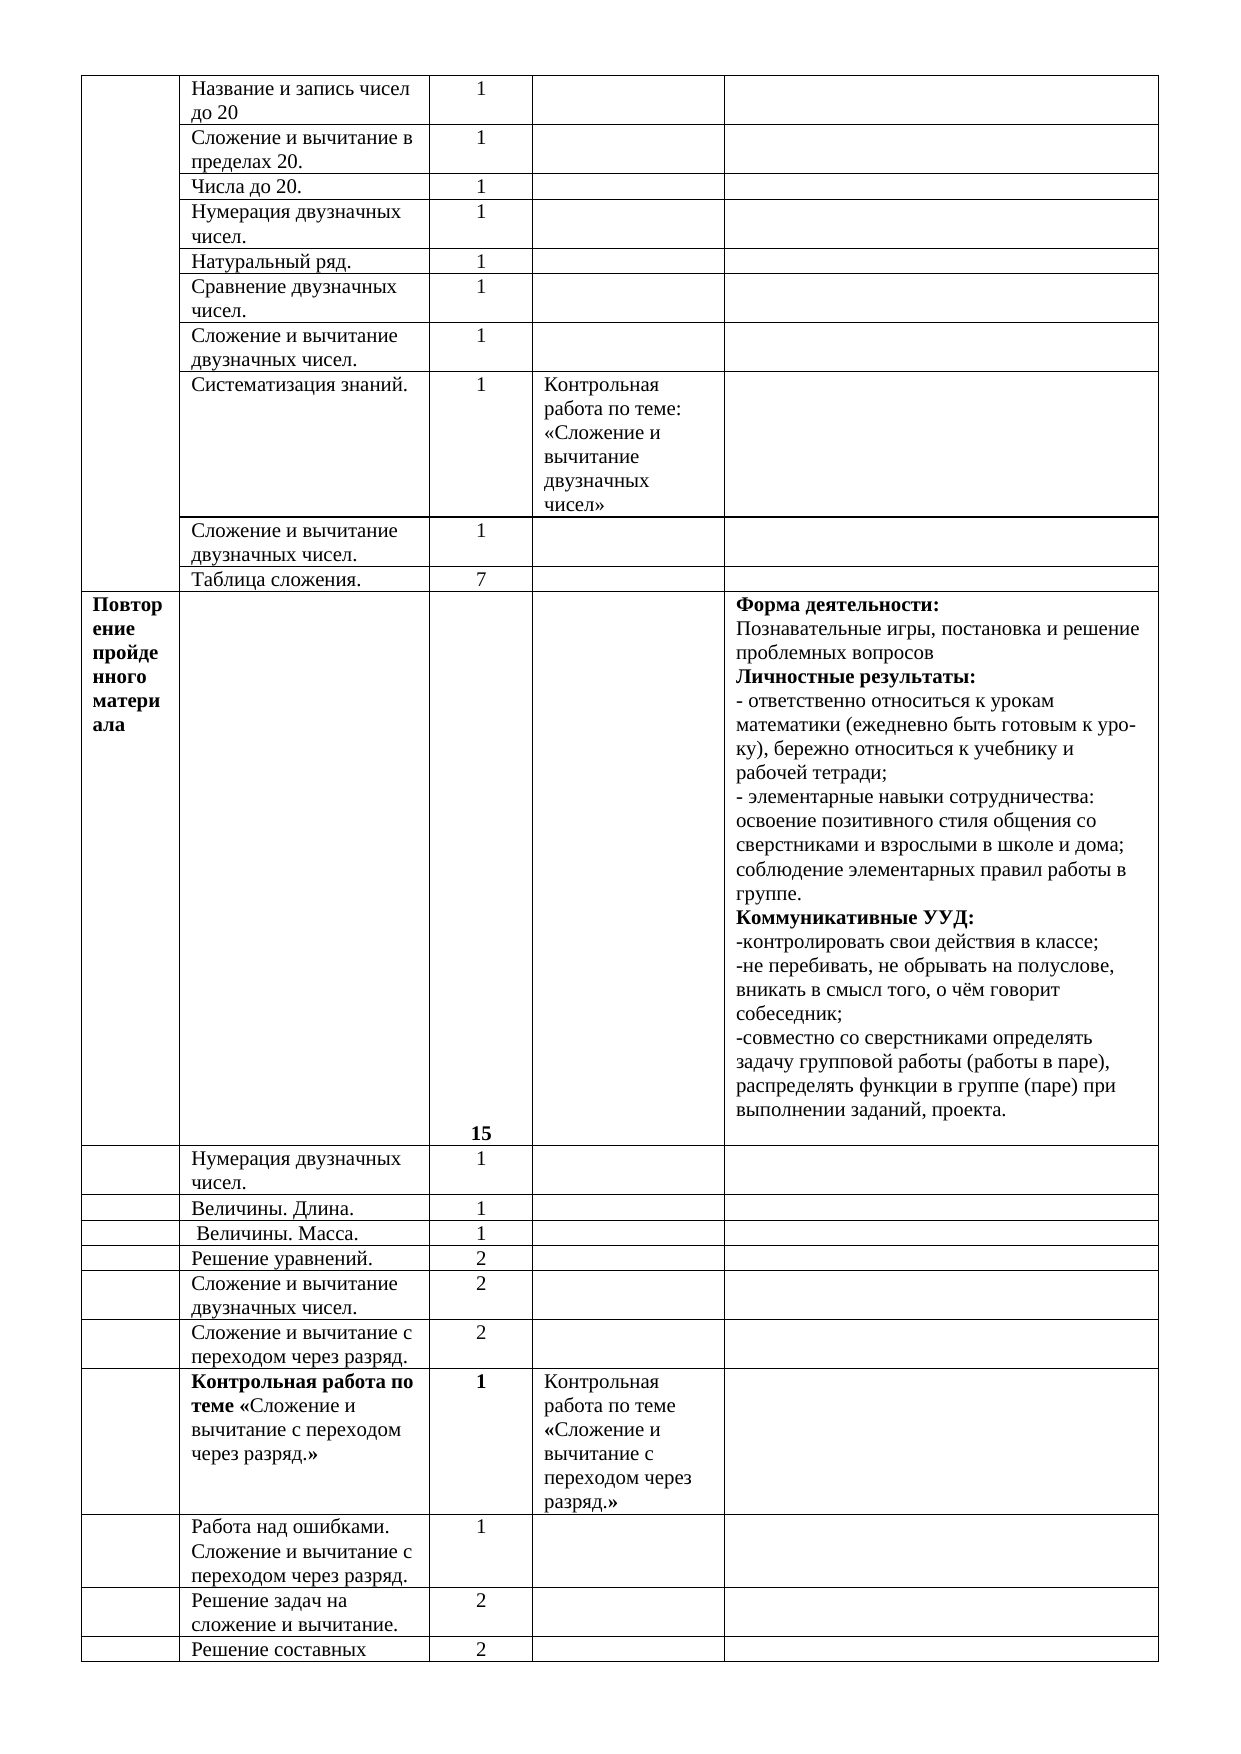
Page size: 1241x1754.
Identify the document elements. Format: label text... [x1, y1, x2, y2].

table_cell Решение задач на сложение и вычитание. [180, 1588, 429, 1636]
table_cell [82, 1320, 179, 1368]
table_cell 15 [430, 592, 532, 1145]
table_cell [82, 1221, 179, 1244]
table_cell [725, 567, 1158, 591]
table_cell [533, 1588, 724, 1636]
table_cell [533, 592, 724, 1145]
table_cell [82, 1637, 179, 1661]
table_cell [725, 372, 1158, 516]
table_cell [725, 274, 1158, 322]
table_cell Сложение и вычитание в пределах 20. [180, 125, 429, 173]
table_cell 1 [430, 1369, 532, 1513]
table_cell [82, 1195, 179, 1219]
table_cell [180, 1637, 429, 1661]
table_cell [533, 76, 724, 124]
table_cell 1 [430, 76, 532, 124]
table_cell [533, 274, 724, 322]
table_cell 1 [430, 200, 532, 248]
table_cell 1 [430, 518, 532, 566]
table_cell 2 [430, 1637, 532, 1661]
table_cell [533, 323, 724, 371]
table_cell 2 [430, 1246, 532, 1270]
table_cell [533, 518, 724, 566]
table_cell [725, 76, 1158, 124]
table_cell Сложение и вычитание двузначных чисел. [180, 1271, 429, 1319]
table_cell Сравнение двузначных чисел. [180, 274, 429, 322]
table_cell Таблица сложения. [180, 567, 429, 591]
table_cell Нумерация двузначных чисел. [180, 1146, 429, 1194]
table_cell [82, 1588, 179, 1636]
table_cell 2 [430, 1271, 532, 1319]
table_cell [533, 125, 724, 173]
table_cell [725, 1637, 1158, 1661]
table_cell [533, 1515, 724, 1587]
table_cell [82, 76, 179, 591]
table_cell 2 [430, 1588, 532, 1636]
table_cell [725, 1588, 1158, 1636]
table_cell 2 [430, 1320, 532, 1368]
table_cell Контрольная работа по теме «Сложение и вычитание с переходом через разряд.» [533, 1369, 724, 1513]
table_cell Сложение и вычитание двузначных чисел. [180, 518, 429, 566]
table_cell Повторение пройденного материала [82, 592, 179, 1145]
table_cell [725, 1515, 1158, 1587]
table_cell Величины. Масса. [180, 1221, 429, 1244]
table_cell 1 [430, 249, 532, 273]
table_cell Решение уравнений. [180, 1246, 429, 1270]
table_cell Систематизация знаний. [180, 372, 429, 516]
table_cell [180, 592, 429, 1145]
table_cell [533, 1271, 724, 1319]
table_cell [82, 1515, 179, 1587]
table_cell [725, 174, 1158, 198]
table_cell Величины. Длина. [180, 1195, 429, 1219]
table_cell Контрольная работа по теме: «Сложение и вычитание двузначных чисел» [533, 372, 724, 516]
table_cell Контрольная работа по теме «Сложение и вычитание с переходом через разряд.» [180, 1369, 429, 1513]
table_cell 1 [430, 1515, 532, 1587]
table_cell 1 [430, 274, 532, 322]
table_cell [533, 1246, 724, 1270]
table_cell [725, 323, 1158, 371]
table_cell [725, 1271, 1158, 1319]
table_cell [82, 1271, 179, 1319]
table_cell [533, 1146, 724, 1194]
table_cell Нумерация двузначных чисел. [180, 200, 429, 248]
table_cell 1 [430, 174, 532, 198]
table_cell [725, 1246, 1158, 1270]
table_cell [725, 1221, 1158, 1244]
table_cell [82, 1369, 179, 1513]
table_cell [725, 200, 1158, 248]
table_cell 7 [430, 567, 532, 591]
table_cell Название и запись чисел до 20 [180, 76, 429, 124]
table_cell Сложение и вычитание двузначных чисел. [180, 323, 429, 371]
table_cell [533, 1221, 724, 1244]
table_cell [725, 518, 1158, 566]
table_cell Форма деятельности: Познавательные игры, постановка и решение проблемных вопросов Личностные результаты: - ответственно относиться к урокам математики (ежедневно быть готовым к уроку), бережно относиться к учебнику и рабочей тетради; - элементарные навыки сотрудничества: освоение позитивного стиля общения со сверстниками и взрослыми в школе и дома; соблюдение элементарных правил работы в группе. Коммуникативные УУД: -контролировать свои действия в классе; -не перебивать, не обрывать на полуслове, вникать в смысл того, о чём говорит собеседник; -совместно со сверстниками определять задачу групповой работы (работы в паре), распределять функции в группе (паре) при выполнении заданий, проекта. [725, 592, 1158, 1145]
table_cell [725, 1320, 1158, 1368]
table_cell 1 [430, 323, 532, 371]
table_cell Сложение и вычитание с переходом через разряд. [180, 1320, 429, 1368]
table_cell [533, 174, 724, 198]
table_cell 1 [430, 1195, 532, 1219]
table_cell [725, 1195, 1158, 1219]
table_cell [725, 1146, 1158, 1194]
table_cell [533, 567, 724, 591]
table_cell 1 [430, 1221, 532, 1244]
table_cell [82, 1146, 179, 1194]
table_cell [82, 1246, 179, 1270]
table_cell Работа над ошибками. Сложение и вычитание с переходом через разряд. [180, 1515, 429, 1587]
table_cell [725, 1369, 1158, 1513]
table_cell [533, 249, 724, 273]
table_cell [533, 200, 724, 248]
table_cell [533, 1195, 724, 1219]
table_cell 1 [430, 1146, 532, 1194]
table_cell Натуральный ряд. [180, 249, 429, 273]
table_cell Числа до 20. [180, 174, 429, 198]
table_cell [725, 125, 1158, 173]
table_cell [533, 1320, 724, 1368]
table_cell 1 [430, 125, 532, 173]
table_cell 1 [430, 372, 532, 516]
table_cell [725, 249, 1158, 273]
table_cell [533, 1637, 724, 1661]
